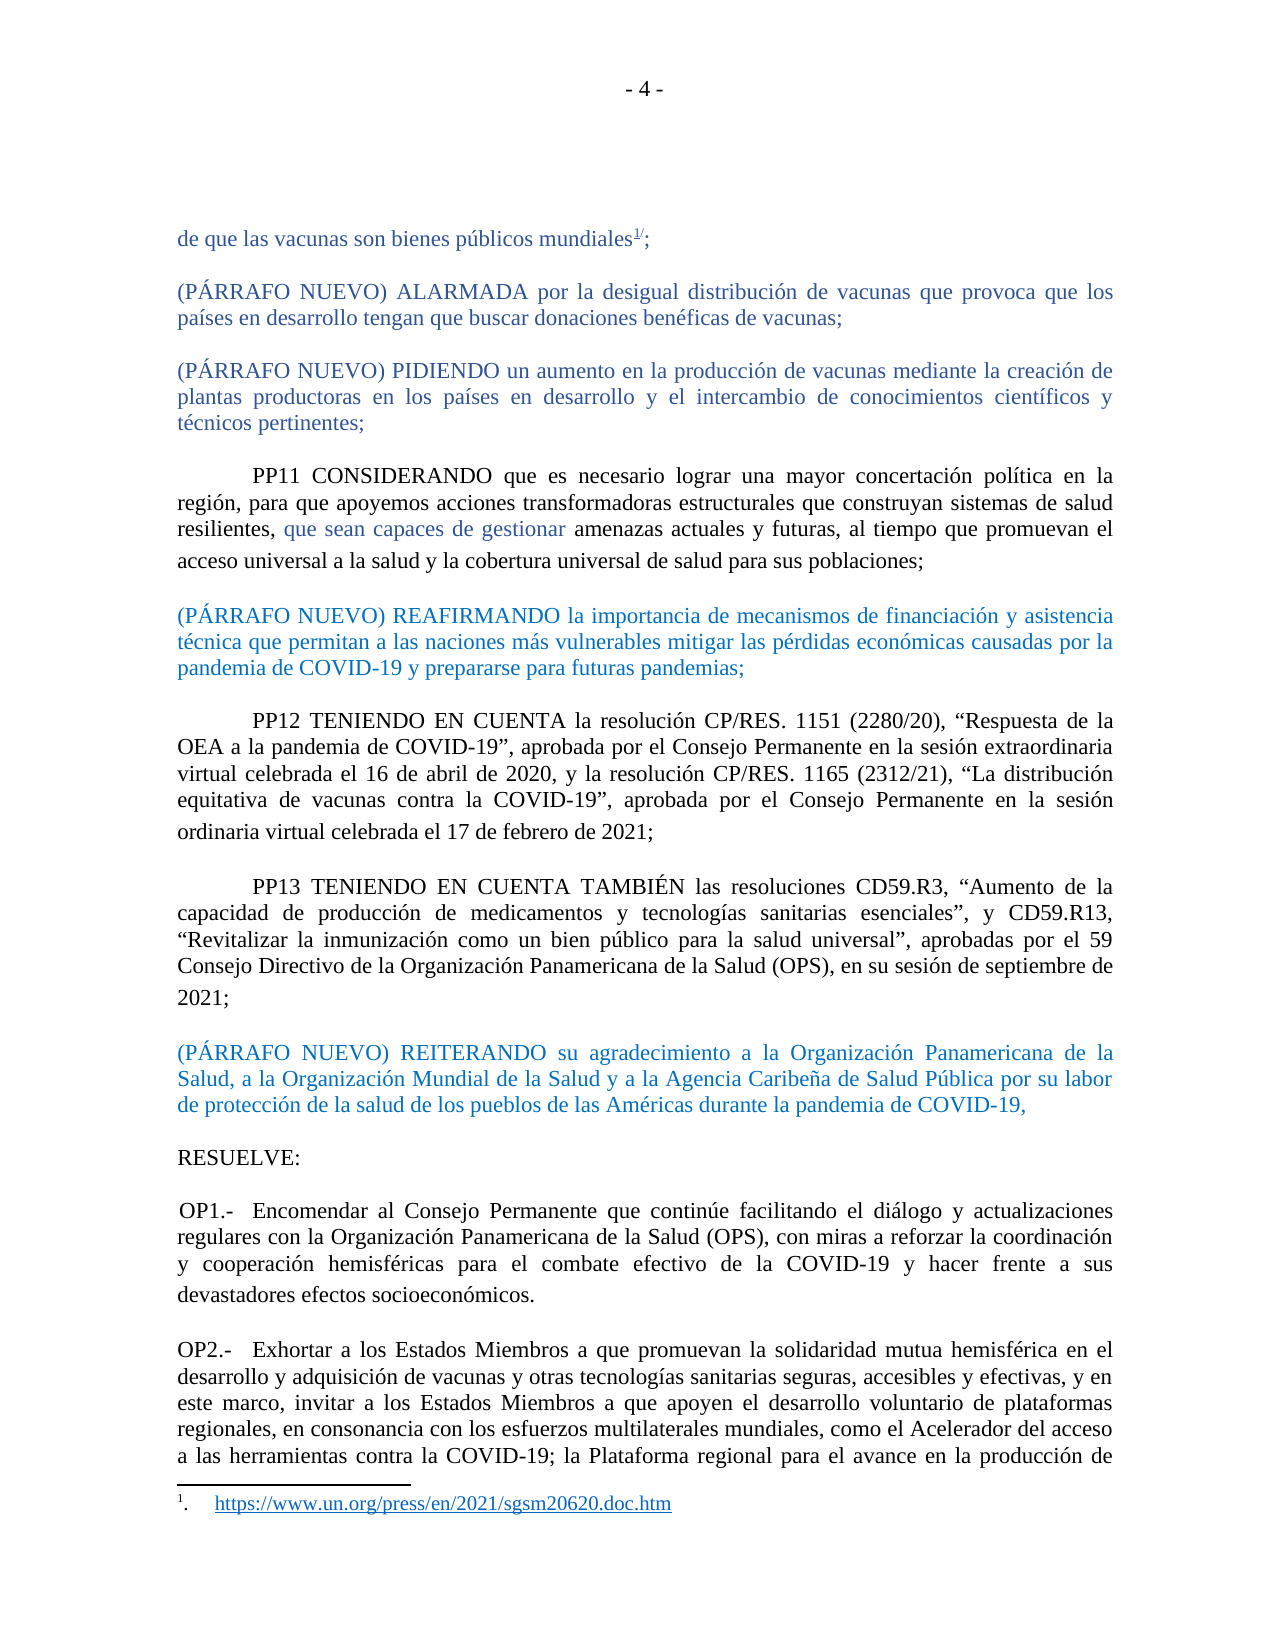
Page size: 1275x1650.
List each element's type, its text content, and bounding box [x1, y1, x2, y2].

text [177, 225, 1114, 251]
text (PÁRRAFO NUEVO) ALARMADA por la desigual distribución de vacunas que provoca que los países en desarrollo tengan que buscar donaciones benéficas de vacunas; [177, 278, 1114, 330]
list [177, 1336, 1114, 1468]
text PP12 [177, 707, 1114, 847]
text PP11 [177, 462, 1114, 575]
text RESUELVE: [177, 1144, 1111, 1171]
text (PÁRRAFO NUEVO) REITERANDO su agradecimiento a la Organización Panamericana de la Salud, a la Organización Mundial de la Salud y a la Agencia Caribeña de Salud Pública por su labor de protección de la salud de los pueblos de las Américas durante la pandemia de COVID-19, [177, 1039, 1114, 1118]
text (PÁRRAFO NUEVO) REAFIRMANDO la importancia de mecanismos de financiación y asistencia técnica que permitan a las naciones más vulnerables mitigar las pérdidas económicas causadas por la pandemia de COVID-19 y prepararse para futuras pandemias; [177, 602, 1114, 681]
list Encomendar al Consejo Permanente que continúe facilitando el diálogo y actualizaciones regulares con la Organización Panamericana de la Salud [177, 1197, 1114, 1310]
text PP13 [177, 873, 1114, 1012]
text (PÁRRAFO NUEVO) PIDIENDO un aumento en la producción de vacunas mediante la creación de plantas productoras en los países en desarrollo y el intercambio de conocimientos científicos y técnicos pertinentes; [177, 357, 1114, 436]
